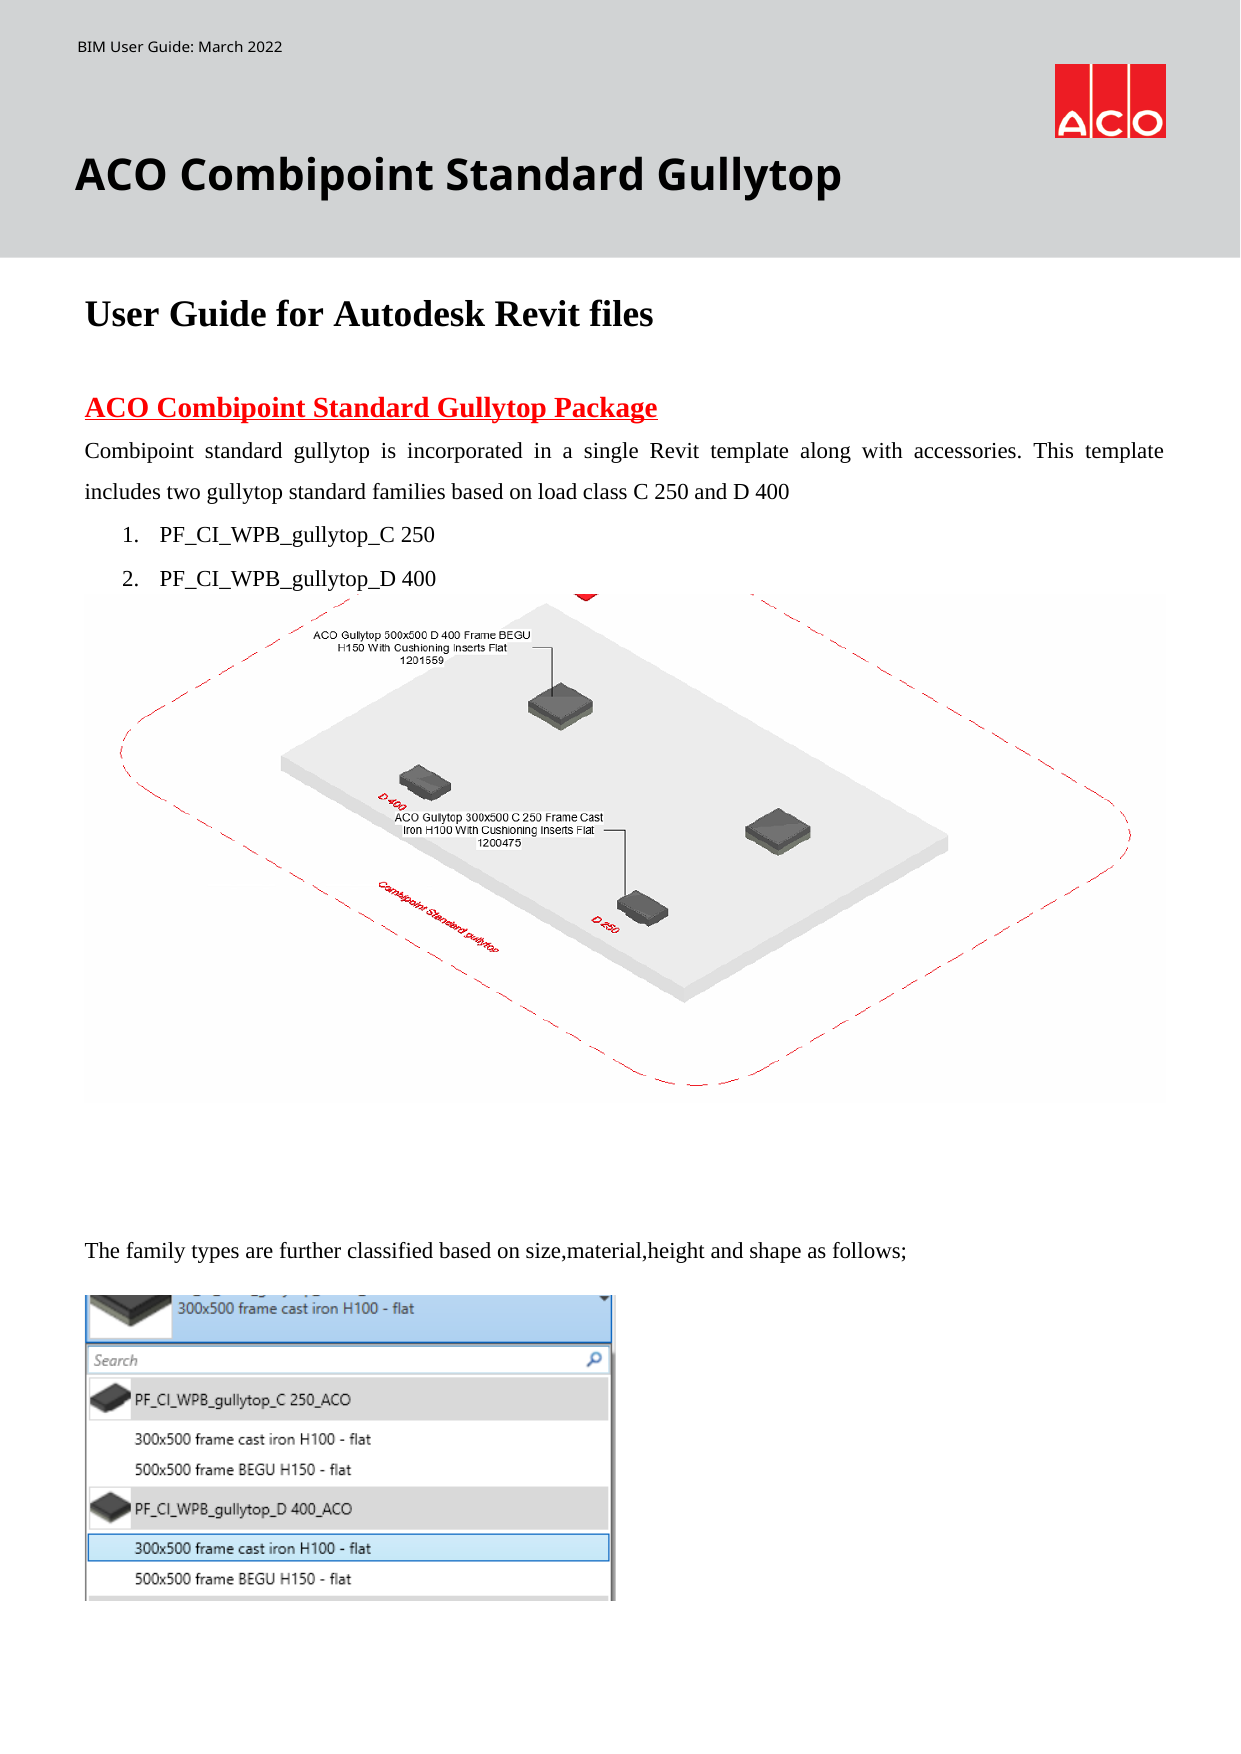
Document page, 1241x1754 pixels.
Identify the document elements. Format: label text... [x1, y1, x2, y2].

list PF_CI_WPB_gullytop_D 400 [122, 553, 1166, 594]
text The family types are further classified based on size,material,height and shape as follows; [84, 1238, 1030, 1264]
text ACO Combipoint Standard Gullytop Package [84, 390, 1166, 423]
picture [84, 594, 1167, 1103]
text Combipoint standard gullytop is incorporated in a single Revit template along with accessories. This template includes two gullytop standard families based on load class C 250 and D 400 [84, 425, 1166, 508]
text User Guide for Autodesk Revit files [84, 292, 1166, 335]
picture [84, 1295, 616, 1601]
picture [1055, 64, 1166, 138]
list PF_CI_WPB_gullytop_C 250 [122, 509, 1166, 551]
